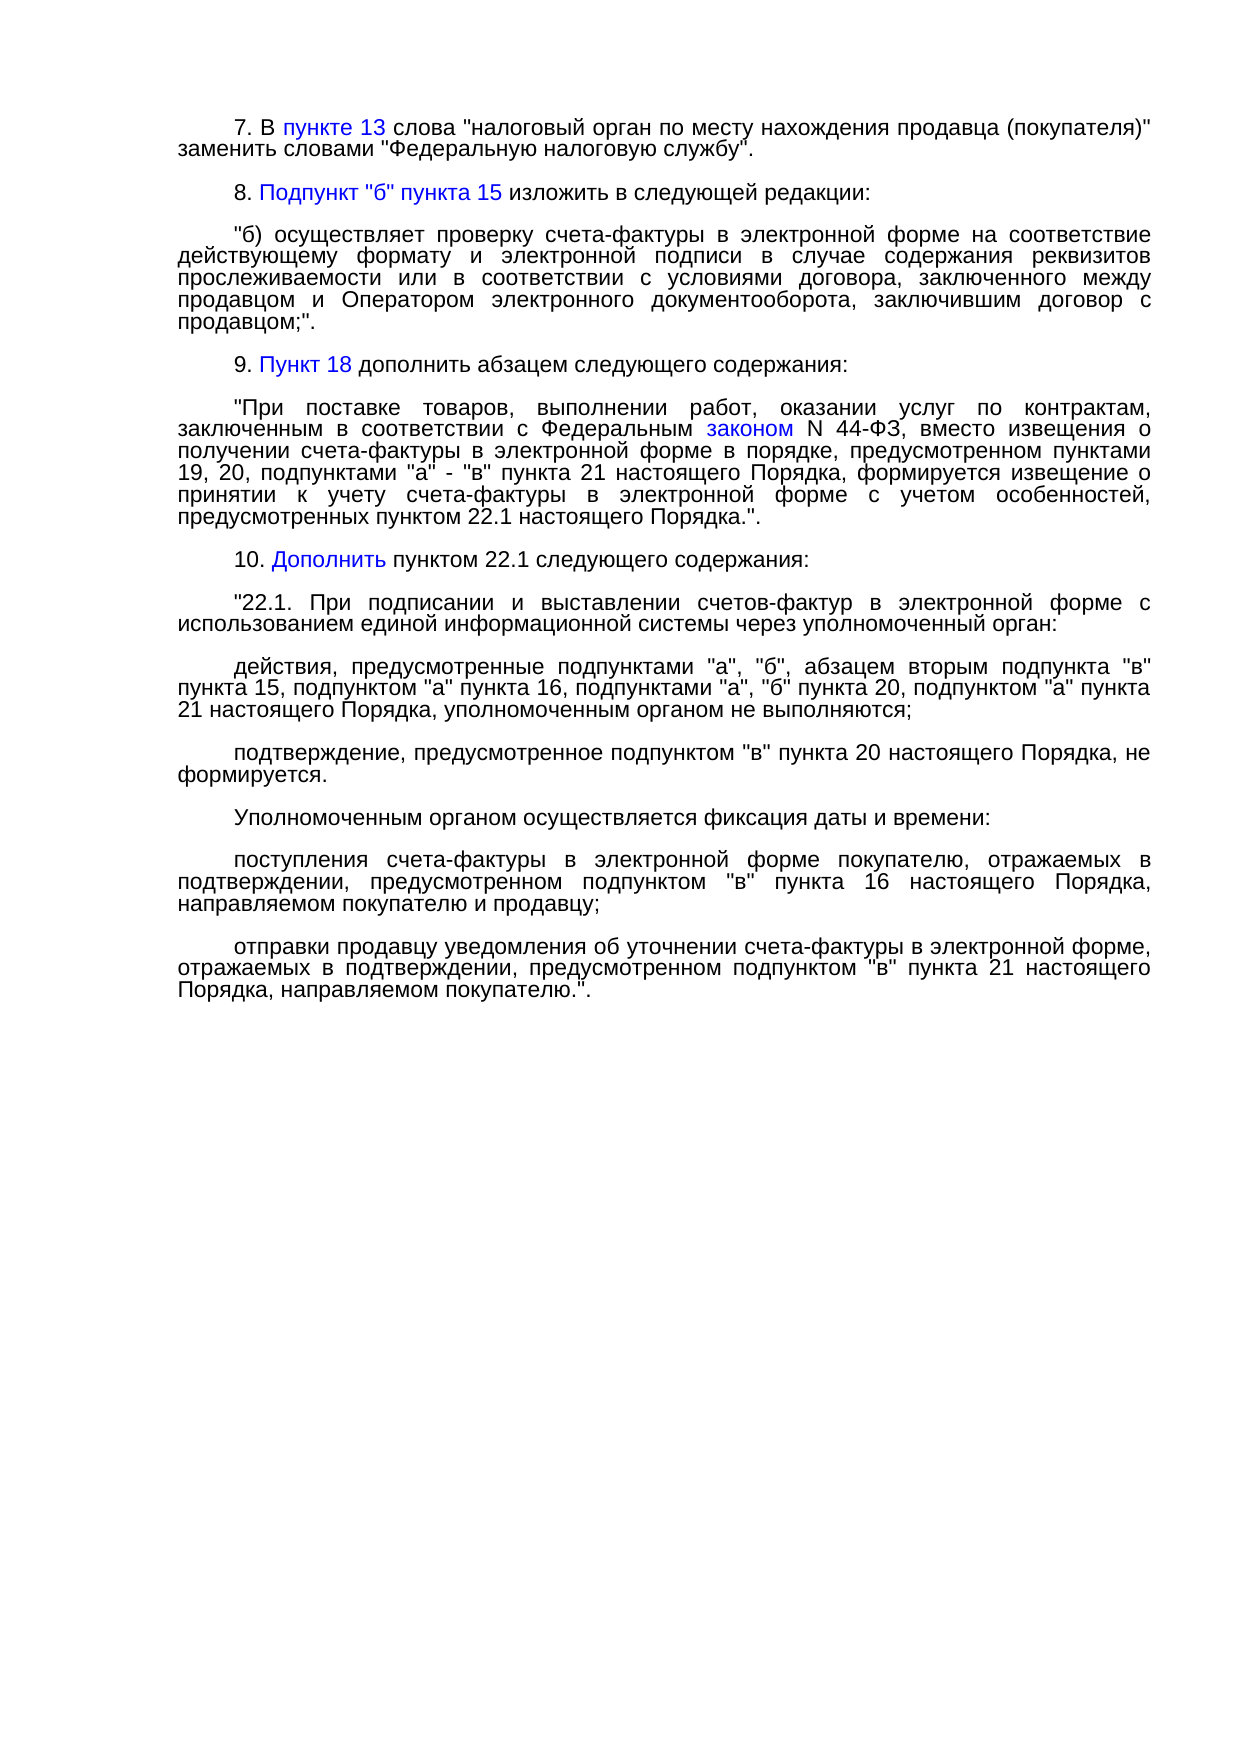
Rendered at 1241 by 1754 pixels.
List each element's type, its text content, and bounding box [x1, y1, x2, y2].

text отправки продавцу уведомления об уточнении счета-фактуры в электронной форме, отражаемых в подтверждении, предусмотренном подпунктом "в" пункта 21 настоящего Порядка, направляемом покупателю.". [177, 937, 1152, 1002]
text "22.1. При подписании и выставлении счетов-фактур в электронной форме с использованием единой информационной системы через уполномоченный орган: [177, 592, 1152, 636]
text 9. Пункт 18 дополнить абзацем следующего содержания: [177, 355, 1152, 377]
text 8. Подпункт "б" пункта 15 изложить в следующей редакции: [177, 183, 1152, 204]
text "При поставке товаров, выполнении работ, оказании услуг по контрактам, заключенным в соответствии с Федеральным законом N 44-ФЗ, вместо извещения о получении счета-фактуры в электронной форме в порядке, предусмотренном пунктами 19, 20, подпунктами "а" - "в" пункта 21 настоящего Порядка, формируется извещение о принятии к учету счета-фактуры в электронной форме с учетом особенностей, предусмотренных пунктом 22.1 настоящего Порядка.". [177, 398, 1152, 529]
text поступления счета-фактуры в электронной форме покупателю, отражаемых в подтверждении, предусмотренном подпунктом "в" пункта 16 настоящего Порядка, направляемом покупателю и продавцу; [177, 850, 1152, 916]
text 10. Дополнить пунктом 22.1 следующего содержания: [177, 550, 1152, 572]
text действия, предусмотренные подпунктами "а", "б", абзацем вторым подпункта "в" пункта 15, подпунктом "а" пункта 16, подпунктами "а", "б" пункта 20, подпунктом "а" пункта 21 настоящего Порядка, уполномоченным органом не выполняются; [177, 657, 1152, 722]
text Уполномоченным органом осуществляется фиксация даты и времени: [177, 808, 712, 829]
text 7. В пункте 13 слова "налоговый орган по месту нахождения продавца (покупателя)" заменить словами "Федеральную налоговую службу". [177, 118, 1152, 162]
text Уполномоченным органом осуществляется фиксация даты и времени: [713, 808, 1152, 829]
text подтверждение, предусмотренное подпунктом "в" пункта 20 настоящего Порядка, не формируется. [177, 743, 1152, 787]
text "б) осуществляет проверку счета-фактуры в электронной форме на соответствие действующему формату и электронной подписи в случае содержания реквизитов прослеживаемости или в соответствии с условиями договора, заключенного между продавцом и Оператором электронного документооборота, заключившим договор с продавцом;". [177, 225, 1152, 334]
